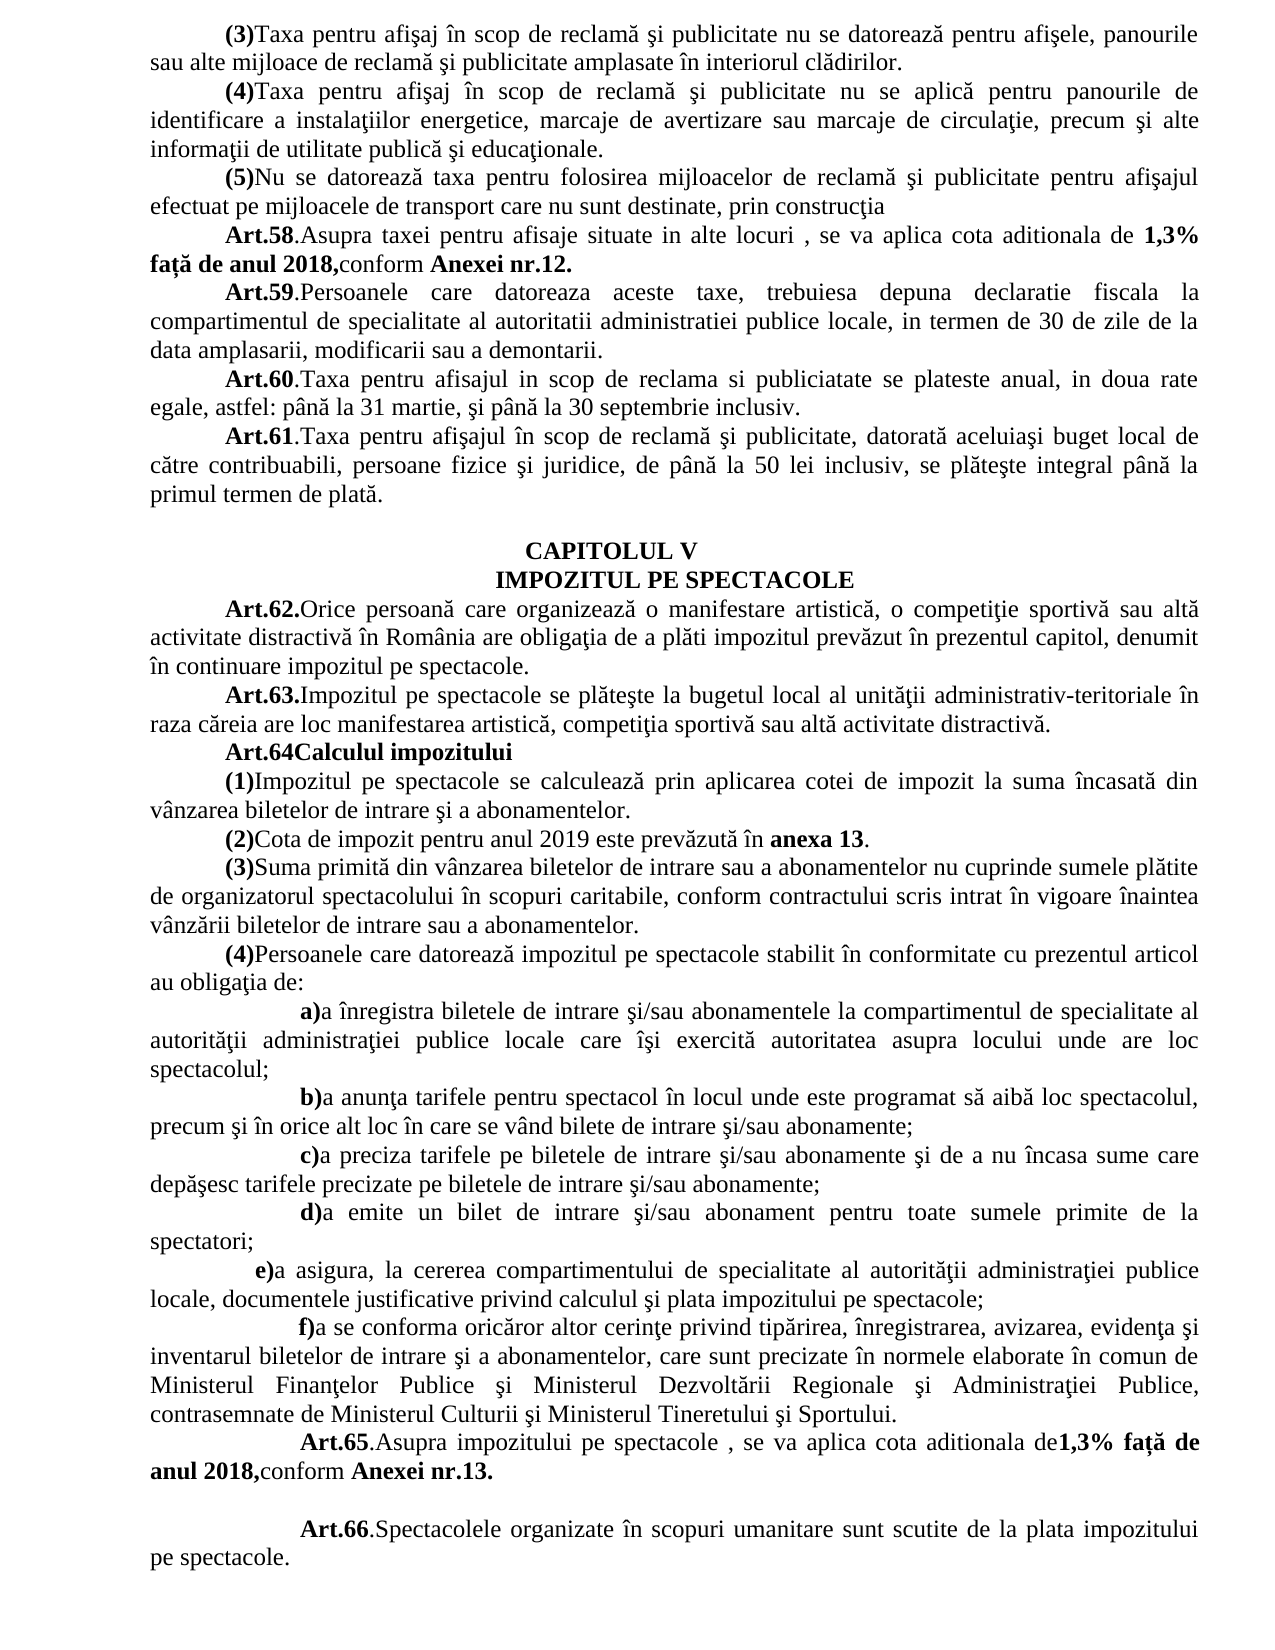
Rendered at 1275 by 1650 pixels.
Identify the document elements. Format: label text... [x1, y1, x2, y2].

text (5)Nu se datorează taxa pentru folosirea mijloacelor de reclamă şi publicitate pentru afişajul efectuat pe mijloacele de transport care nu sunt destinate, prin construcţia [150, 162, 1200, 220]
text e)a asigura, la cererea compartimentului de specialitate al autorităţii administraţiei publice locale, documentele justificative privind calculul şi plata impozitului pe spectacole; [150, 1255, 1200, 1312]
text CAPITOLUL V [450, 536, 1200, 565]
text Art.65.Asupra impozitului pe spectacole , se va aplica cota aditionala de1,3% față de anul 2018,conform Anexei nr.13. [150, 1427, 1200, 1485]
text f)a se conforma oricăror altor cerinţe privind tipărirea, înregistrarea, avizarea, evidenţa şi inventarul biletelor de intrare şi a abonamentelor, care sunt precizate în normele elaborate în comun de Ministerul Finanţelor Publice şi Ministerul Dezvoltării Regionale şi Administraţiei Publice, contrasemnate de Ministerul Culturii şi Ministerul Tineretului şi Sportului. [150, 1312, 1200, 1427]
text d)a emite un bilet de intrare şi/sau abonament pentru toate sumele primite de la spectatori; [150, 1197, 1200, 1255]
text b)a anunţa tarifele pentru spectacol în locul unde este programat să aibă loc spectacolul, precum şi în orice alt loc în care se vând bilete de intrare şi/sau abonamente; [150, 1082, 1200, 1140]
text (2)Cota de impozit pentru anul 2019 este prevăzută în anexa 13. [150, 824, 1200, 852]
text (4)Taxa pentru afişaj în scop de reclamă şi publicitate nu se aplică pentru panourile de identificare a instalaţiilor energetice, marcaje de avertizare sau marcaje de circulaţie, precum şi alte informaţii de utilitate publică şi educaţionale. [150, 76, 1200, 162]
text (4)Persoanele care datorează impozitul pe spectacole stabilit în conformitate cu prezentul articol au obligaţia de: [150, 939, 1200, 996]
text (3)Taxa pentru afişaj în scop de reclamă şi publicitate nu se datorează pentru afişele, panourile sau alte mijloace de reclamă şi publicitate amplasate în interiorul clădirilor. [150, 19, 1200, 76]
text (1)Impozitul pe spectacole se calculează prin aplicarea cotei de impozit la suma încasată din vânzarea biletelor de intrare şi a abonamentelor. [150, 766, 1200, 824]
text Art.66.Spectacolele organizate în scopuri umanitare sunt scutite de la plata impozitului pe spectacole. [150, 1514, 1200, 1571]
text Art.60.Taxa pentru afisajul in scop de reclama si publiciatate se plateste anual, in doua rate egale, astfel: până la 31 martie, şi până la 30 septembrie inclusiv. [150, 364, 1200, 421]
text c)a preciza tarifele pe biletele de intrare şi/sau abonamente şi de a nu încasa sume care depăşesc tarifele precizate pe biletele de intrare şi/sau abonamente; [150, 1140, 1200, 1197]
text (3)Suma primită din vânzarea biletelor de intrare sau a abonamentelor nu cuprinde sumele plătite de organizatorul spectacolului în scopuri caritabile, conform contractului scris intrat în vigoare înaintea vânzării biletelor de intrare sau a abonamentelor. [150, 852, 1200, 939]
text IMPOZITUL PE SPECTACOLE [150, 565, 1200, 594]
text Art.61.Taxa pentru afişajul în scop de reclamă şi publicitate, datorată aceluiaşi buget local de către contribuabili, persoane fizice şi juridice, de până la 50 lei inclusiv, se plăteşte integral până la primul termen de plată. [150, 421, 1200, 507]
text Art.58.Asupra taxei pentru afisaje situate in alte locuri , se va aplica cota aditionala de 1,3% față de anul 2018,conform Anexei nr.12. [150, 220, 1200, 277]
text Art.63.Impozitul pe spectacole se plăteşte la bugetul local al unităţii administrativ-teritoriale în raza căreia are loc manifestarea artistică, competiţia sportivă sau altă activitate distractivă. [150, 680, 1200, 737]
text Art.59.Persoanele care datoreaza aceste taxe, trebuiesa depuna declaratie fiscala la compartimentul de specialitate al autoritatii administratiei publice locale, in termen de 30 de zile de la data amplasarii, modificarii sau a demontarii. [150, 277, 1200, 364]
text a)a înregistra biletele de intrare şi/sau abonamentele la compartimentul de specialitate al autorităţii administraţiei publice locale care îşi exercită autoritatea asupra locului unde are loc spectacolul; [150, 996, 1200, 1082]
text Art.62.Orice persoană care organizează o manifestare artistică, o competiţie sportivă sau altă activitate distractivă în România are obligaţia de a plăti impozitul prevăzut în prezentul capitol, denumit în continuare impozitul pe spectacole. [150, 594, 1200, 680]
text Art.64Calculul impozitului [150, 737, 1200, 766]
